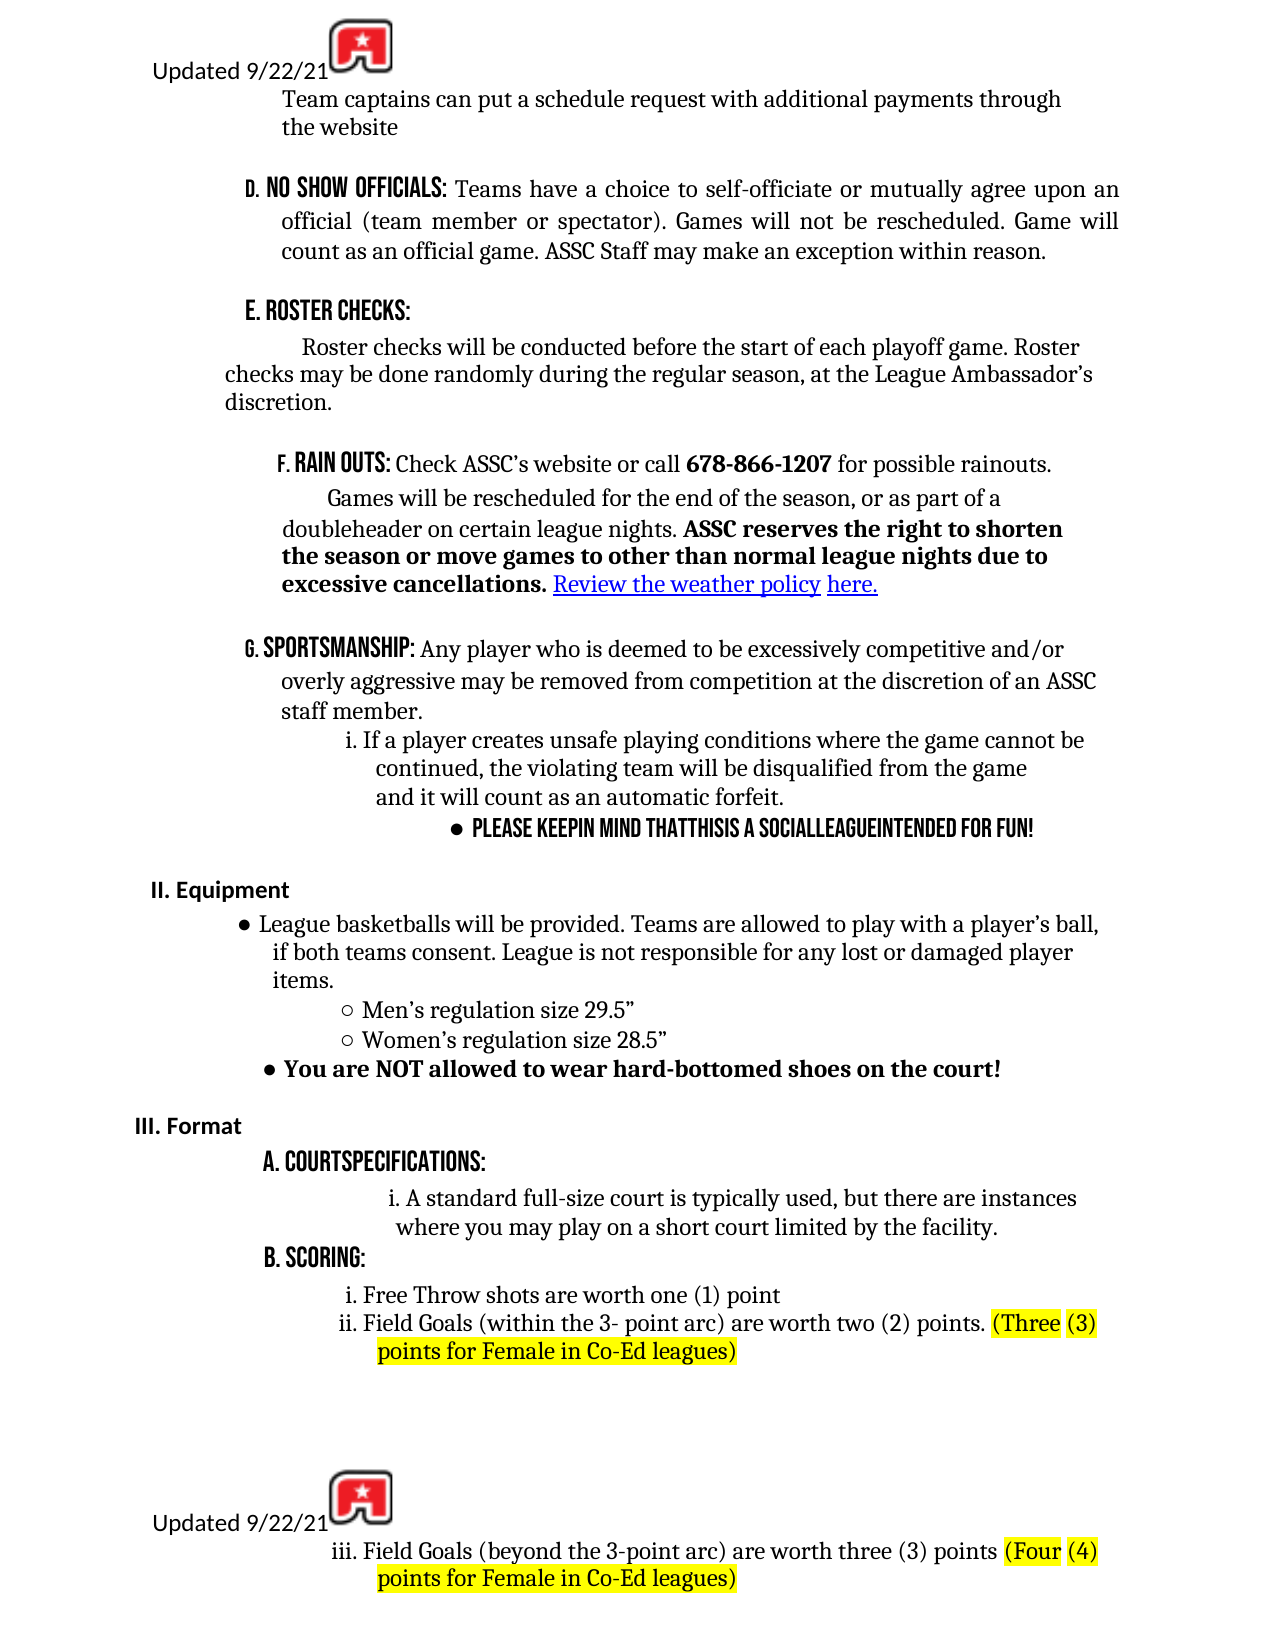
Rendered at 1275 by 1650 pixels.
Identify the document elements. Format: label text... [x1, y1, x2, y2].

picture [328, 1467, 393, 1532]
text doubleheader on certain league nights. ASSC reserves the right to shorten the season or move games to other than normal league nights due to excessive cancellations. Review the weather policy here. [282, 515, 1093, 598]
text f. Rain Outs: Check ASSC’s website or call 678-866-1207 for possible rainouts. Games will be rescheduled for the end of the season, or as part of a [245, 447, 1084, 513]
text Updated 9/22/21 [152, 15, 1129, 86]
text ○ Women’s regulation size 28.5” [339, 1025, 1129, 1054]
text and it will count as an automatic forfeit. [376, 783, 1129, 812]
text Roster checks will be conducted before the start of each playoff game. Roster checks may be done randomly during the regular season, at the League Ambassador’s discretion. [225, 333, 1117, 417]
text ● Please keepin mind thatthisis a socialleagueintended for fun! [134, 812, 1034, 845]
text e. Roster Checks: [245, 294, 1129, 329]
text i. If a player creates unsafe playing conditions where the game cannot be continued, the violating team will be disqualified from the game [345, 726, 1097, 782]
text ● You are NOT allowed to wear hard-bottomed shoes on the court! [134, 1054, 1129, 1084]
text II. Equipment [150, 874, 1129, 905]
text ● League basketballs will be provided. Teams are allowed to play with a player’s ball, if both teams consent. League is not responsible for any lost or damaged player items. [237, 910, 1103, 994]
text Updated 9/22/21 [152, 1467, 1129, 1537]
picture [328, 15, 393, 80]
text d. No Show Officials: Teams have a choice to self-officiate or mutually agree upon an official (team member or spectator). Games will not be rescheduled. Game will count as an official game. ASSC Staff may make an exception within reason. [245, 171, 1120, 265]
text ○ Men’s regulation size 29.5” [339, 995, 1129, 1024]
text III. Format [134, 1110, 1129, 1140]
text Team captains can put a schedule request with additional payments through the website [282, 86, 1096, 141]
text where you may play on a short court limited by the facility. [134, 1213, 998, 1242]
text ii. Field Goals (within the 3- point arc) are worth two (2) points. (Three (3) points for Female in Co-Ed leagues) [338, 1309, 1109, 1365]
text i. Free Throw shots are worth one (1) point [345, 1281, 1129, 1309]
text g. Sportsmanship: Any player who is deemed to be excessively competitive and/or overly aggressive may be removed from competition at the discretion of an ASSC staff member. [244, 631, 1115, 726]
text iii. Field Goals (beyond the 3-point arc) are worth three (3) points (Four (4) points for Female in Co-Ed leagues) [331, 1537, 1110, 1593]
text a. CourtSpecifications: [263, 1145, 1129, 1180]
text i. A standard full-size court is typically used, but there are instances [134, 1184, 1077, 1213]
text b. Scoring: [263, 1242, 1129, 1277]
